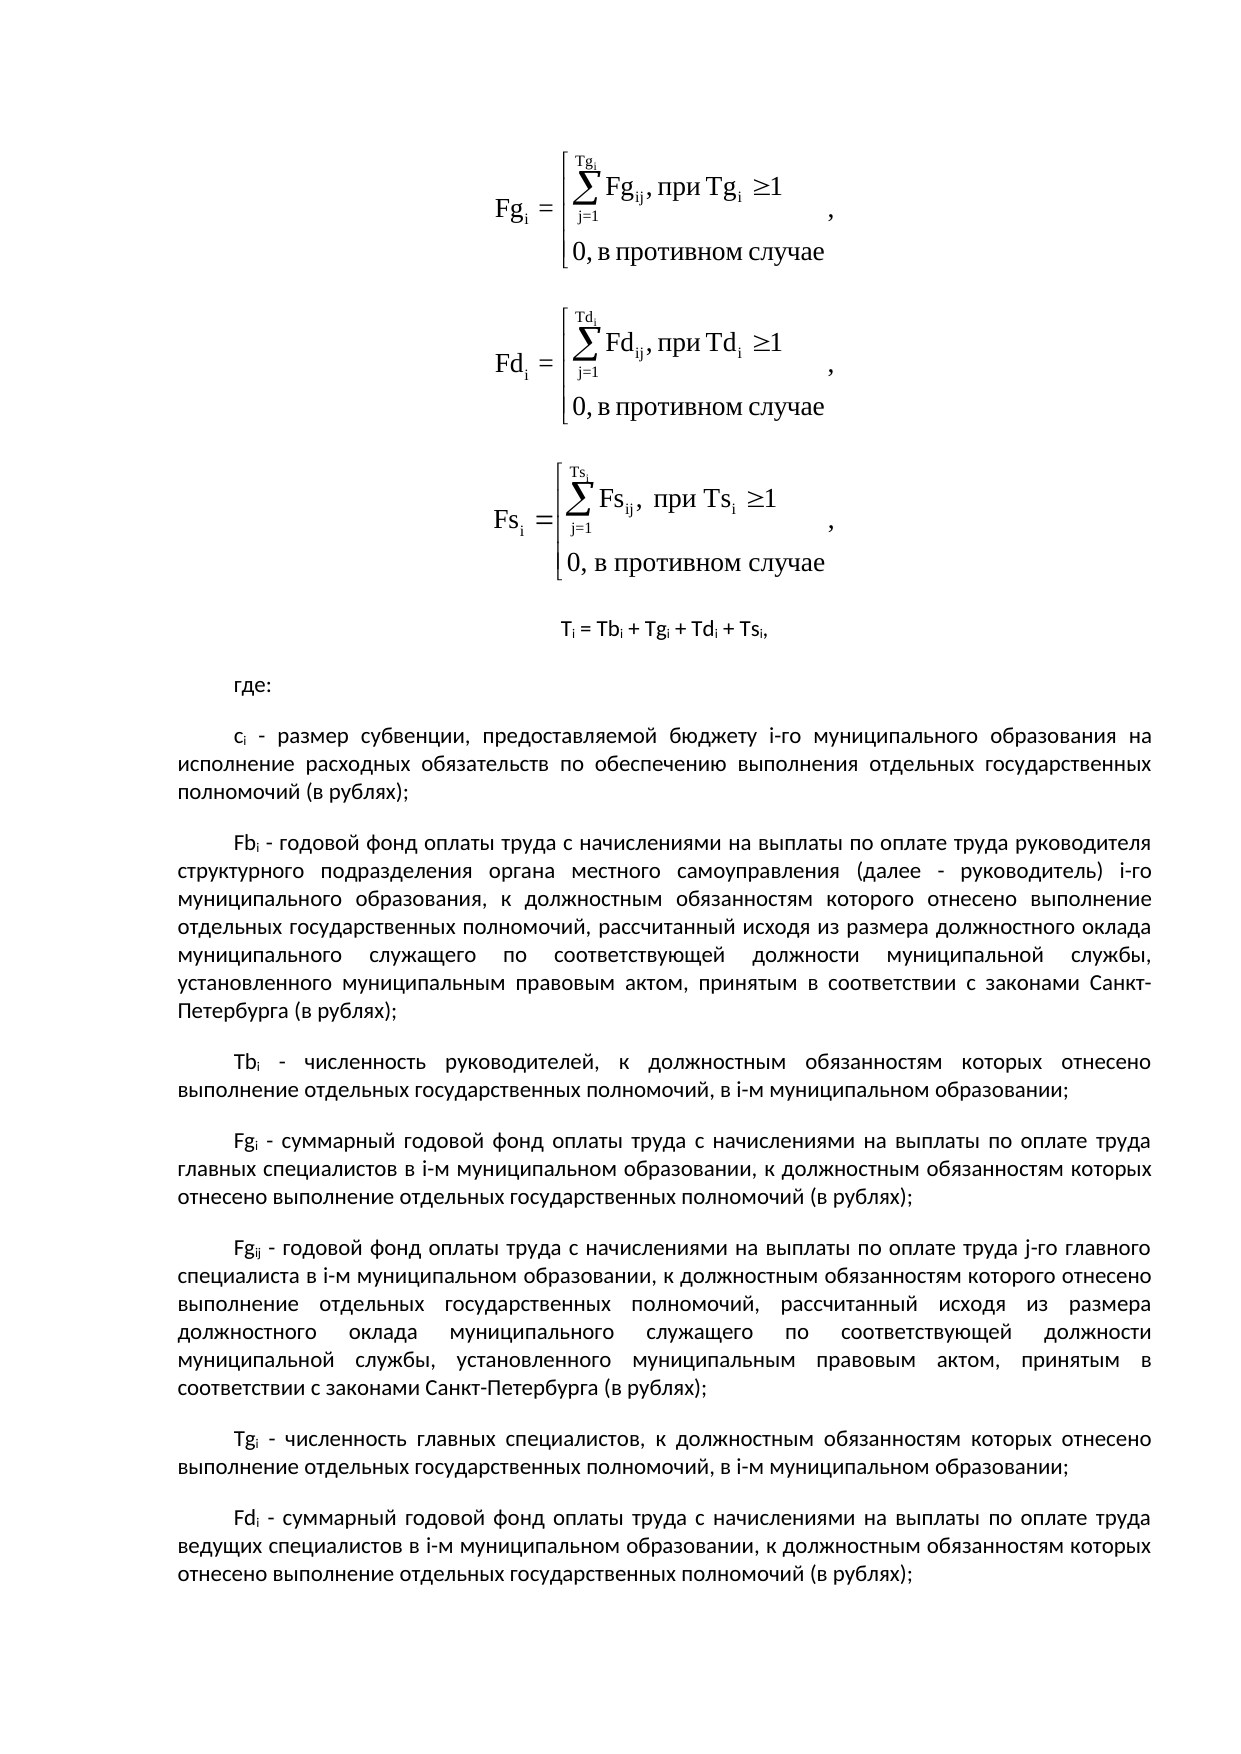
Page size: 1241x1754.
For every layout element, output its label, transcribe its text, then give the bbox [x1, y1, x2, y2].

text Tgi - численность главных специалистов, к должностным обязанностям которых отнесено выполнение отдельных государственных полномочий, в i-м муниципальном образовании; [177, 1424, 1152, 1480]
text Fgij - годовой фонд оплаты труда с начислениями на выплаты по оплате труда j-го главного специалиста в i-м муниципальном образовании, к должностным обязанностям которого отнесено выполнение отдельных государственных полномочий, рассчитанный исходя из размера должностного оклада муниципального служащего по соответствующей должности муниципальной службы, установленного муниципальным правовым актом, принятым в соответствии с законами Санкт-Петербурга (в рублях); [177, 1233, 1152, 1401]
text ci - размер субвенции, предоставляемой бюджету i-го муниципального образования на исполнение расходных обязательств по обеспечению выполнения отдельных государственных полномочий (в рублях); [177, 721, 1152, 805]
text где: [177, 670, 1152, 698]
text Fbi - годовой фонд оплаты труда с начислениями на выплаты по оплате труда руководителя структурного подразделения органа местного самоуправления (далее - руководитель) i-го муниципального образования, к должностным обязанностям которого отнесено выполнение отдельных государственных полномочий, рассчитанный исходя из размера должностного оклада муниципального служащего по соответствующей должности муниципальной службы, установленного муниципальным правовым актом, принятым в соответствии с законами Санкт-Петербурга (в рублях); [177, 828, 1152, 1024]
text Tbi - численность руководителей, к должностным обязанностям которых отнесено выполнение отдельных государственных полномочий, в i-м муниципальном образовании; [177, 1047, 1152, 1103]
text Fdi - суммарный годовой фонд оплаты труда с начислениями на выплаты по оплате труда ведущих специалистов в i-м муниципальном образовании, к должностным обязанностям которых отнесено выполнение отдельных государственных полномочий (в рублях); [177, 1503, 1152, 1587]
text Fgi - суммарный годовой фонд оплаты труда с начислениями на выплаты по оплате труда главных специалистов в i-м муниципальном образовании, к должностным обязанностям которых отнесено выполнение отдельных государственных полномочий (в рублях); [177, 1126, 1152, 1210]
text Ti = Tbi + Tgi + Tdi + Tsi, [177, 614, 1152, 642]
